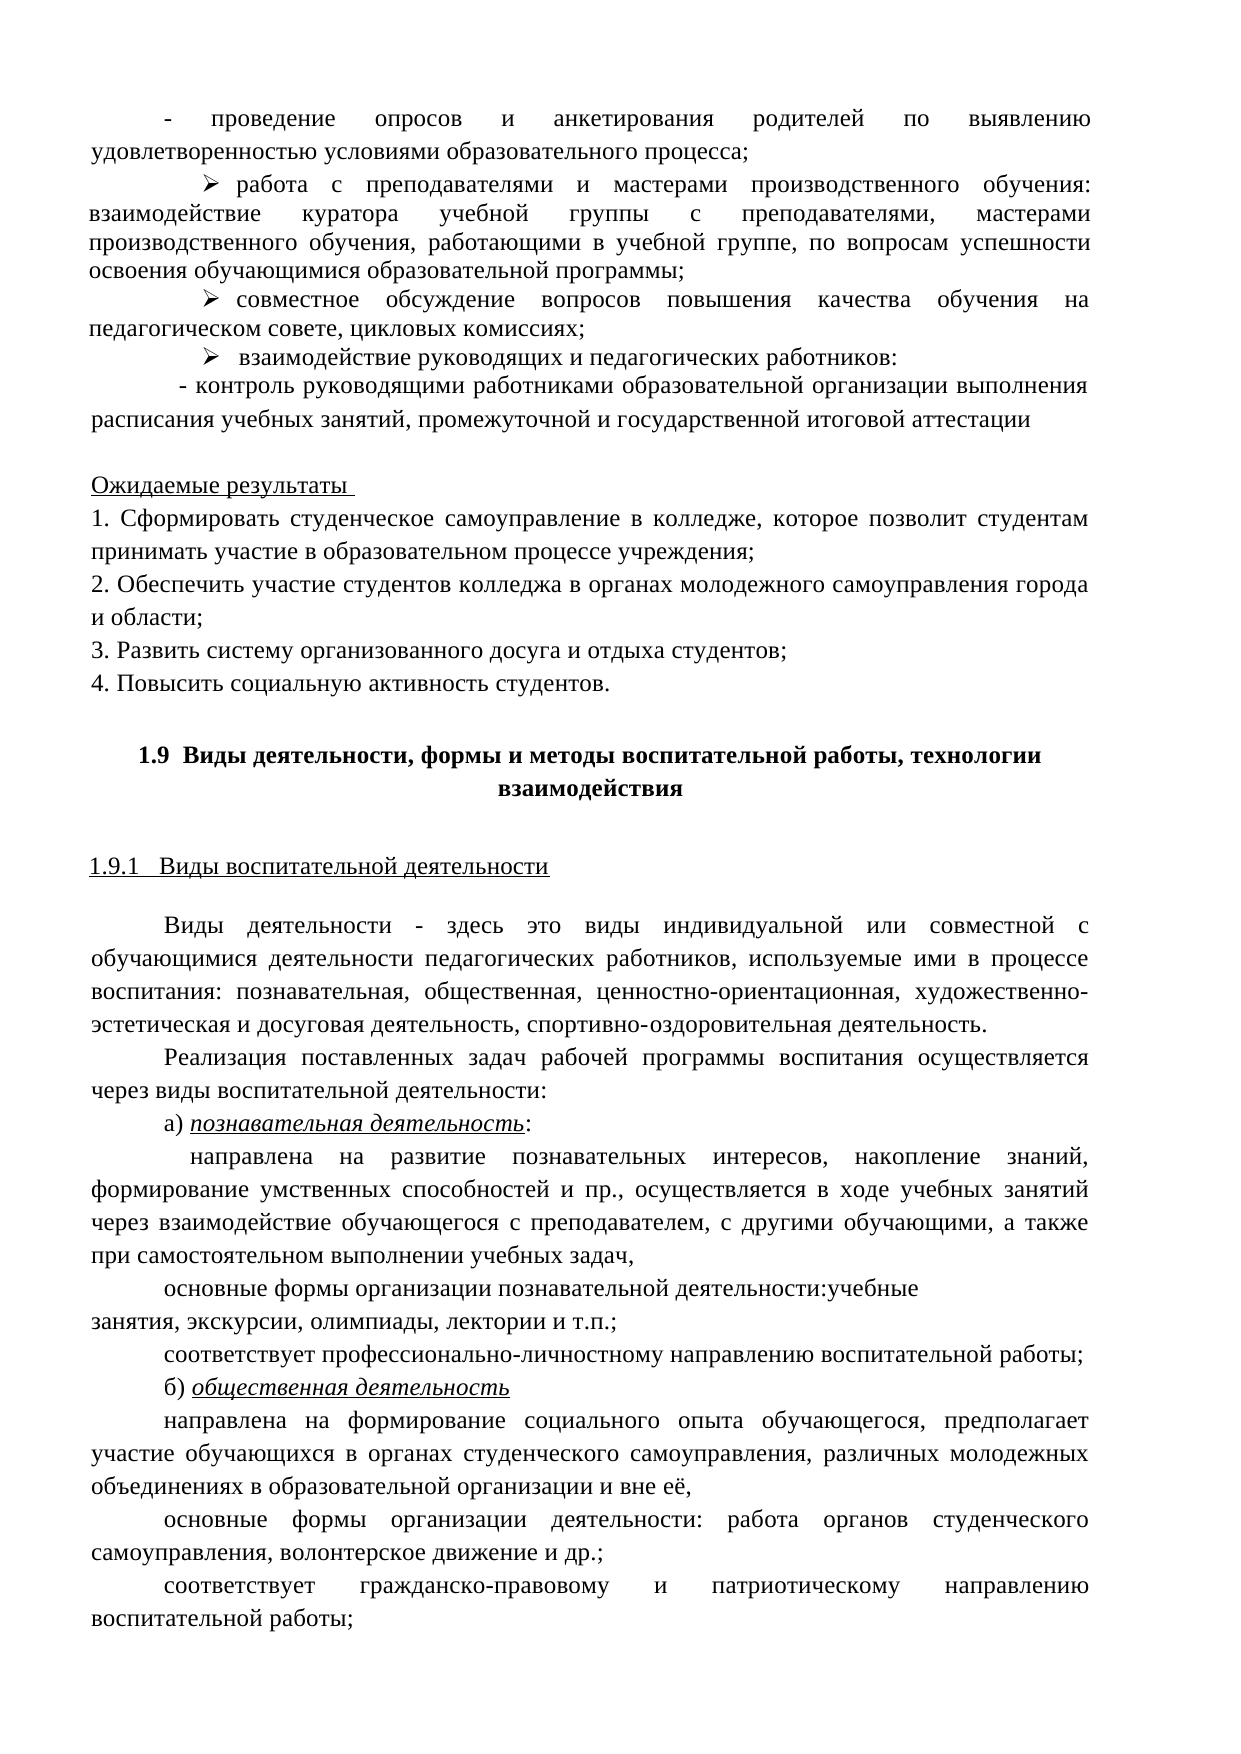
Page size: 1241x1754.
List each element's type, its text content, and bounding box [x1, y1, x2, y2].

text - контроль руководящими работниками образовательной организации выполнения расписания учебных занятий, промежуточной и государственной итоговой аттестации [91, 371, 1090, 432]
text 2. Обеспечить участие студентов колледжа в органах молодежного самоуправления города и области; [91, 569, 1090, 631]
text - проведение опросов и анкетирования родителей по выявлению удовлетворенностью условиями образовательного процесса; [91, 103, 1092, 165]
list совместное обсуждение вопросов повышения качества обучения на педагогическом совете, цикловых комиссиях; [89, 284, 1090, 342]
text основные формы организации деятельности: работа органов студенческого самоуправления, волонтерское движение и др.; [91, 1504, 1090, 1566]
text направлена на развитие познавательных интересов, накопление знаний, формирование умственных способностей и пр., осуществляется в ходе учебных занятий через взаимодействие обучающегося с преподавателем, с другими обучающими, а также при самостоятельном выполнении учебных задач, [91, 1141, 1090, 1269]
text 1.9 Виды деятельности, формы и методы воспитательной работы, технологии взаимодействия [89, 740, 1092, 802]
text б) общественная деятельность [91, 1372, 1090, 1401]
text соответствует профессионально-личностному направлению воспитательной работы; [91, 1339, 1090, 1368]
list взаимодействие руководящих и педагогических работников: [201, 342, 1092, 371]
text 4. Повысить социальную активность студентов. [91, 668, 1090, 697]
text занятия, экскурсии, олимпиады, лектории и т.п.; [91, 1306, 1092, 1335]
text основные формы организации познавательной деятельности:учебные [91, 1273, 1092, 1302]
text Виды деятельности - здесь это виды индивидуальной или совместной с обучающимися деятельности педагогических работников, используемые ими в процессе воспитания: познавательная, общественная, ценностно-ориентационная, художественно-эстетическая и досуговая деятельность, спортивно-оздоровительная деятельность. [91, 910, 1090, 1038]
text а) познавательная деятельность: [91, 1108, 1090, 1137]
text Реализация поставленных задач рабочей программы воспитания осуществляется через виды воспитательной деятельности: [91, 1042, 1090, 1104]
text 1. Сформировать студенческое самоуправление в колледже, которое позволит студентам принимать участие в образовательном процессе учреждения; [91, 503, 1090, 564]
text 1.9.1 Виды воспитательной деятельности [89, 851, 1092, 880]
text соответствует гражданско-правовому и патриотическому направлению воспитательной работы; [91, 1570, 1090, 1632]
list работа с преподавателями и мастерами производственного обучения: взаимодействие куратора учебной группы с преподавателями, мастерами производственного обучения, работающими в учебной группе, по вопросам успешности освоения обучающимися образовательной программы; [89, 169, 1092, 284]
text направлена на формирование социального опыта обучающегося, предполагает участие обучающихся в органах студенческого самоуправления, различных молодежных объединениях в образовательной организации и вне её, [91, 1405, 1090, 1500]
text Ожидаемые результаты [91, 470, 1090, 498]
text 3. Развить систему организованного досуга и отдыха студентов; [91, 635, 1090, 663]
